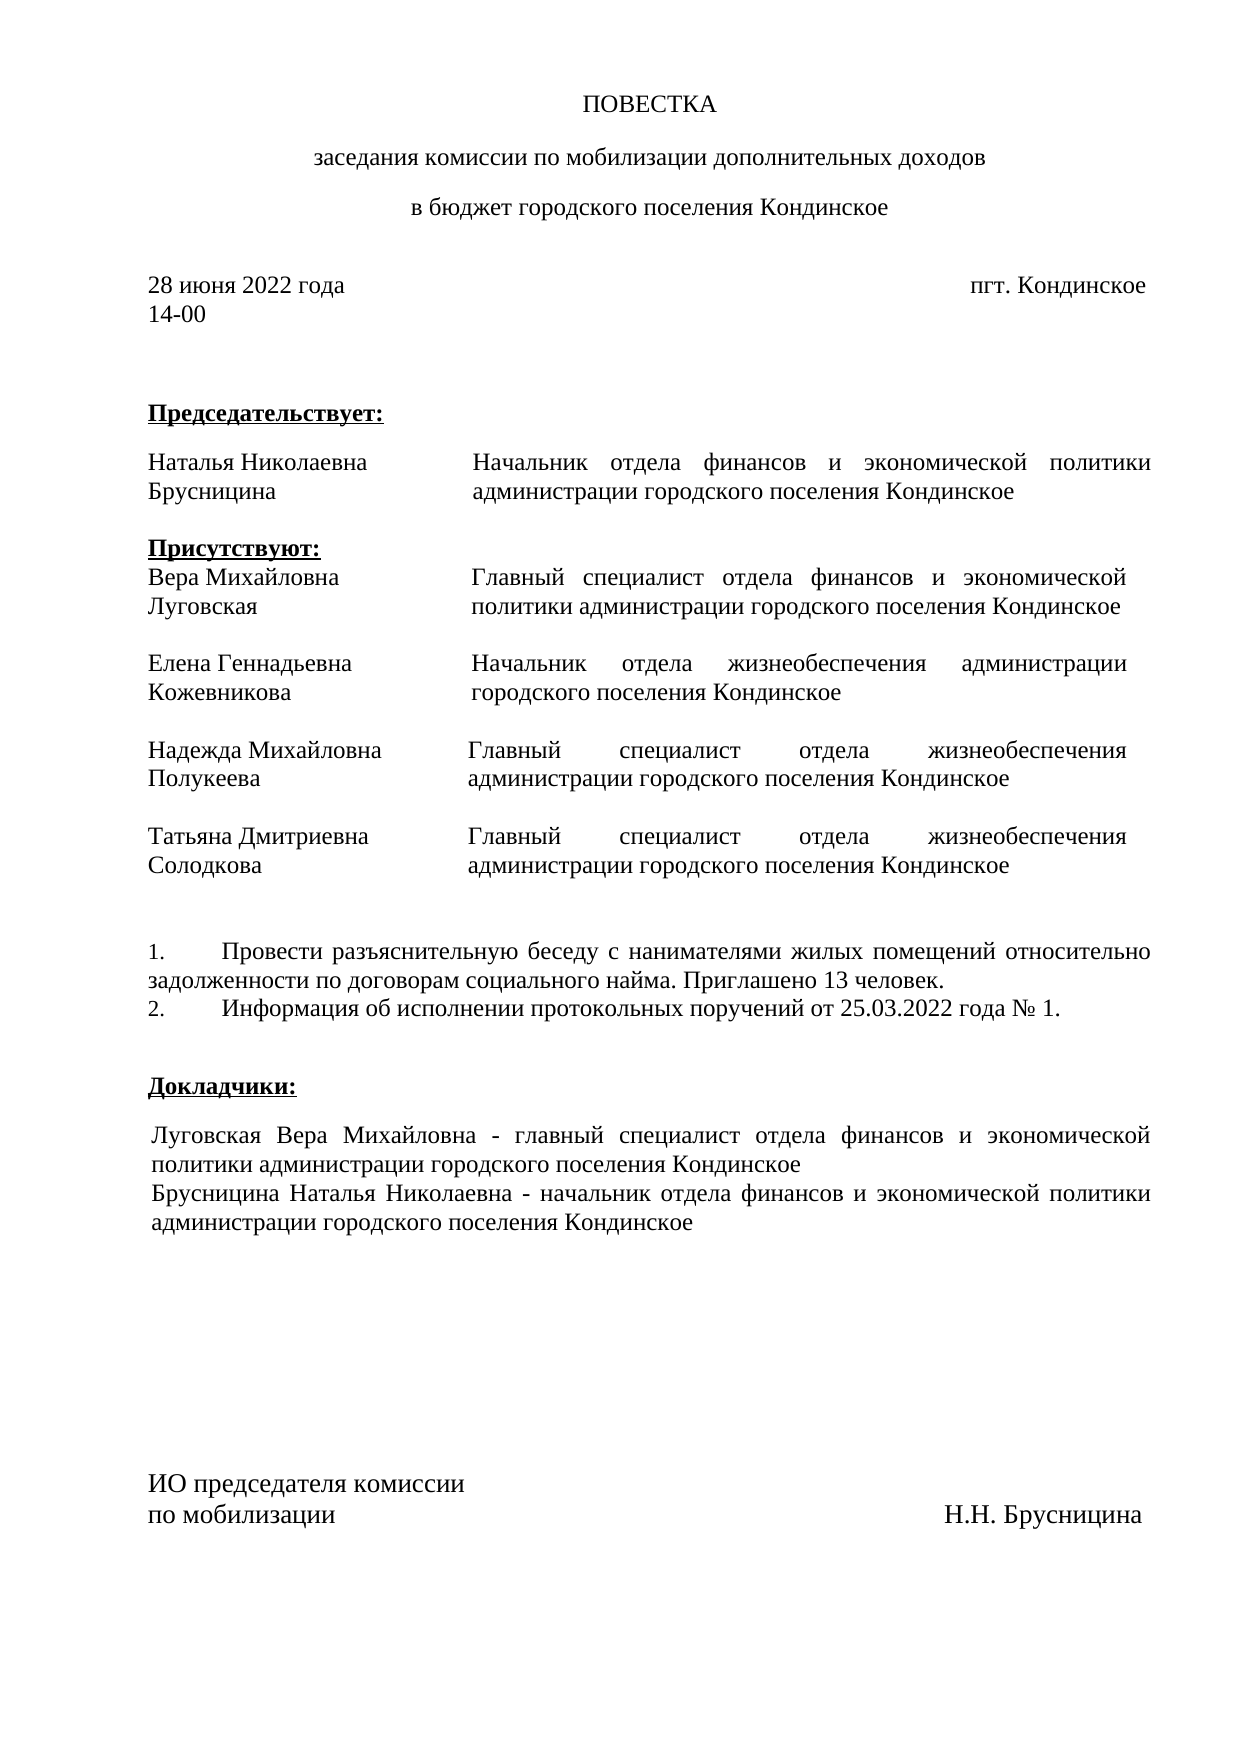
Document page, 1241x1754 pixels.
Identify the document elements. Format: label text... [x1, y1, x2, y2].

text Луговская Вера Михайловна - главный специалист отдела финансов и экономической политики администрации городского поселения Кондинское [151, 1121, 1152, 1178]
table_header Начальник отдела финансов и экономической политики администрации городского поселения Кондинское [458, 447, 1163, 533]
table_header Главный специалист отдела финансов и экономической политики администрации городского поселения Кондинское Начальник отдела жизнеобеспечения администрации городского поселения Кондинское Главный специалист отдела жизнеобеспечения администрации городского поселения Кондинское Главный специалист отдела жизнеобеспечения администрации городского поселения Кондинское [456, 562, 1138, 936]
text Докладчики: [148, 1071, 1152, 1100]
text по мобилизации Н.Н. Брусницина [148, 1498, 1152, 1529]
list Провести разъяснительную беседу с нанимателями жилых помещений относительно задолженности по договорам социального найма. Приглашено 13 человек. [148, 936, 1152, 993]
text 14-00 [148, 299, 1152, 328]
text ИО председателя комиссии [148, 1467, 1152, 1498]
table_header Вера Михайловна Луговская Елена Геннадьевна Кожевникова Надежда Михайловна Полукеева Татьяна Дмитриевна Солодкова [136, 562, 456, 936]
text заседания комиссии по мобилизации дополнительных доходов [148, 142, 1152, 171]
text ПОВЕСТКА [148, 89, 1152, 117]
text 28 июня 2022 года пгт. Кондинское [148, 270, 1152, 299]
list Информация об исполнении протокольных поручений от 25.03.2022 года № 1. [148, 993, 1152, 1022]
text Присутствуют: [148, 533, 1152, 562]
text Брусницина Наталья Николаевна - начальник отдела финансов и экономической политики администрации городского поселения Кондинское [151, 1178, 1152, 1236]
table_header Наталья Николаевна Брусницина [136, 447, 458, 533]
text в бюджет городского поселения Кондинское [148, 192, 1152, 221]
text Председательствует: [148, 398, 1152, 426]
